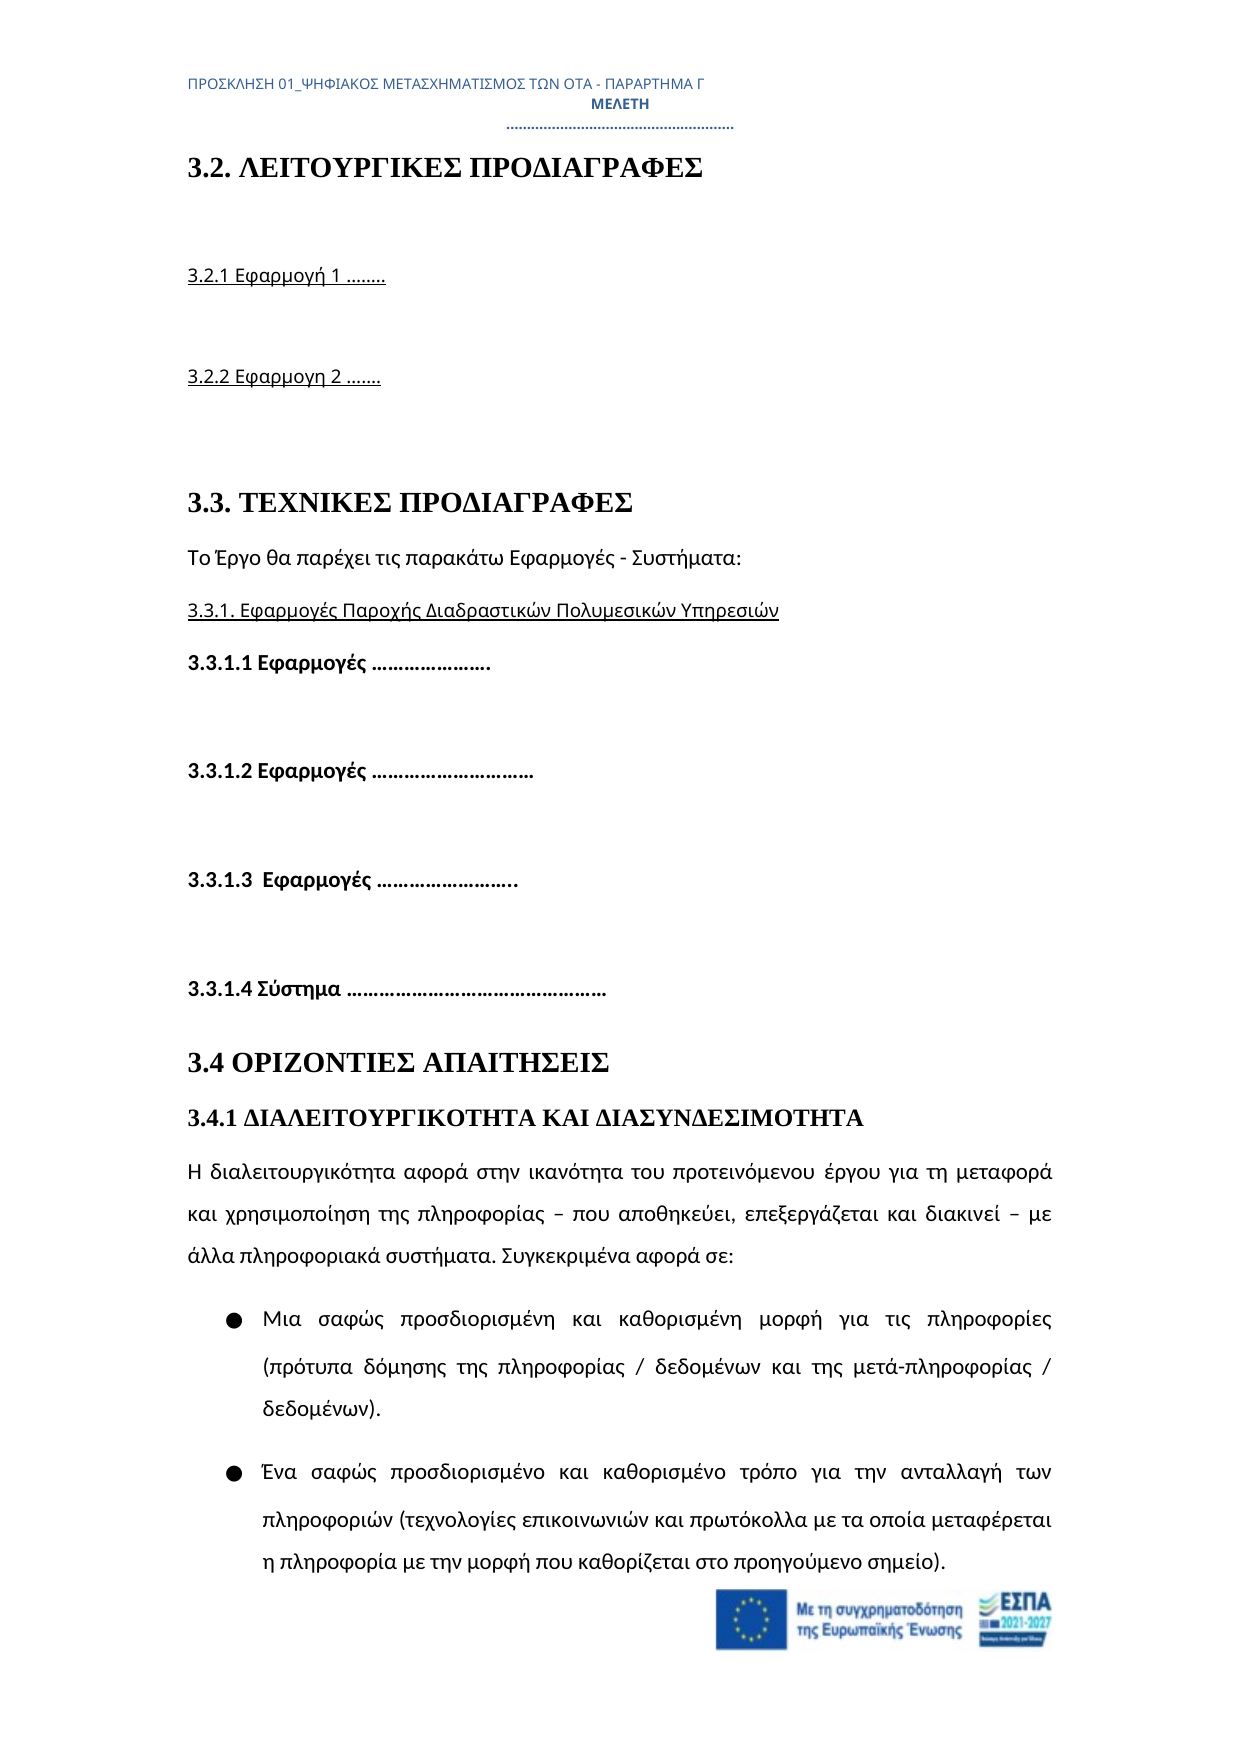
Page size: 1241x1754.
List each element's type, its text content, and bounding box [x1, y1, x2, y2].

text 3.3.1.3 Εφαρμογές …………………….. [187, 865, 1053, 893]
list Ένα σαφώς προσδιορισμένο και καθορισμένο τρόπο για την ανταλλαγή των πληροφοριών (τεχνολογίες επικοινωνιών και πρωτόκολλα με τα οποία μεταφέρεται η πληροφορία με την μορφή που καθορίζεται στο προηγούμενο σημείο). [225, 1449, 1053, 1575]
text Η διαλειτουργικότητα αφορά στην ικανότητα του προτεινόμενου έργου για τη μεταφορά και χρησιμοποίηση της πληροφορίας – που αποθηκεύει, επεξεργάζεται και διακινεί – με άλλα πληροφοριακά συστήματα. Συγκεκριμένα αφορά σε: [187, 1157, 1053, 1269]
text 3.3.1.1 Εφαρμογές …………………. [187, 648, 1053, 676]
subtitle 3.4 ΟΡΙΖΟΝΤΙΕΣ ΑΠΑΙΤΗΣΕΙΣ [187, 1045, 1053, 1078]
text 3.2.1 Εφαρμογή 1 …….. [187, 262, 1053, 287]
text 3.3.1. Εφαρμογές Παροχής Διαδραστικών Πολυμεσικών Υπηρεσιών [187, 598, 1053, 623]
picture [715, 1589, 1053, 1652]
text 3.2.2 Εφαρμογη 2 ……. [187, 363, 1053, 388]
text 3.3.1.4 Σύστημα ………………………………………… [187, 974, 1053, 1002]
list Μια σαφώς προσδιορισμένη και καθορισμένη μορφή για τις πληροφορίες (πρότυπα δόμησης της πληροφορίας / δεδομένων και της μετά-πληροφορίας / δεδομένων). [225, 1296, 1053, 1422]
subtitle 3.3. ΤΕΧΝΙΚΕΣ ΠΡΟΔΙΑΓΡΑΦΕΣ [187, 485, 1053, 518]
subtitle 3.4.1 ΔΙΑΛΕΙΤΟΥΡΓΙΚΟΤΗΤΑ ΚΑΙ ΔΙΑΣΥΝΔΕΣΙΜΟΤΗΤΑ [187, 1103, 1053, 1132]
text 3.3.1.2 Εφαρμογές ………………………… [187, 756, 1053, 784]
text Το Έργο θα παρέχει τις παρακάτω Εφαρμογές - Συστήματα: [187, 543, 1053, 571]
subtitle 3.2. ΛΕΙΤΟΥΡΓΙΚΕΣ ΠΡΟΔΙΑΓΡΑΦΕΣ [187, 150, 1053, 183]
